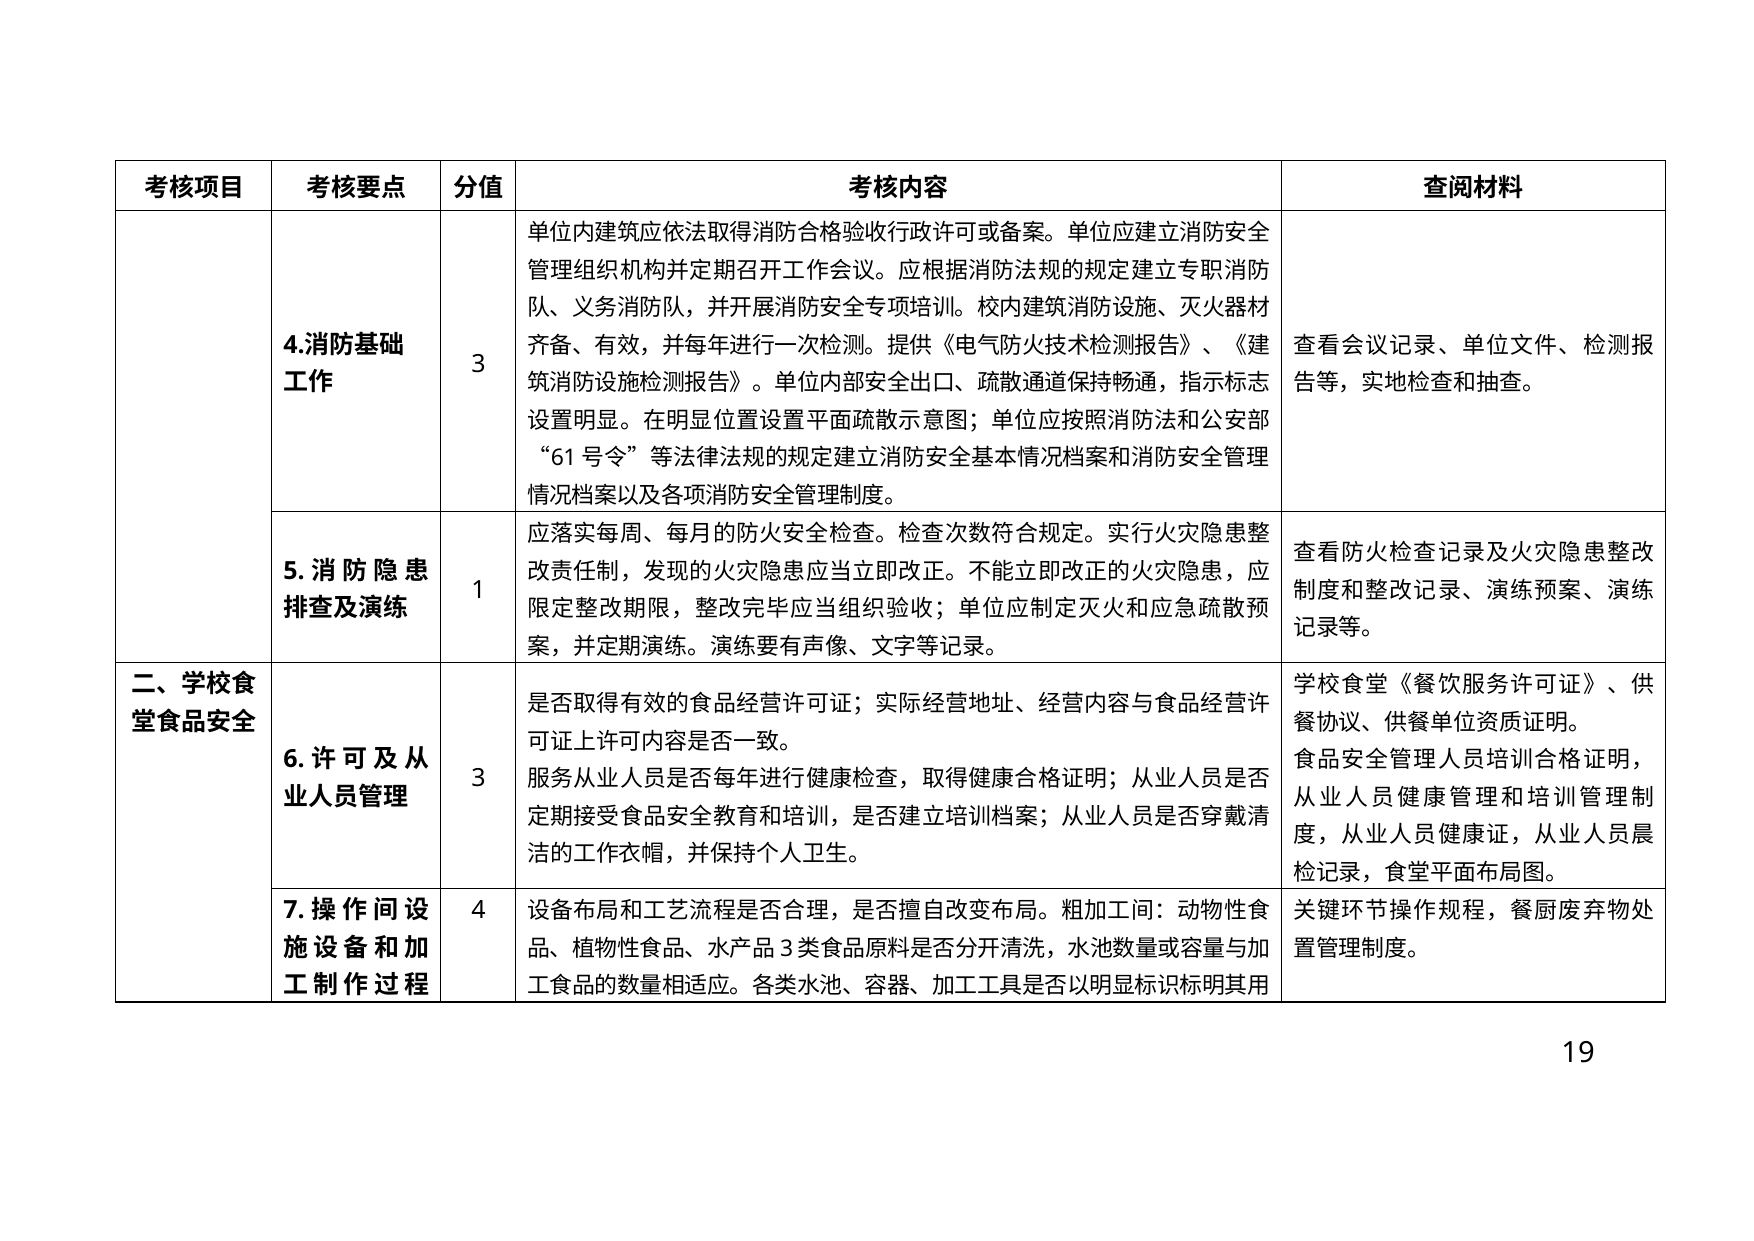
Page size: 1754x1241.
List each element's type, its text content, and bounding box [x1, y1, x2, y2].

table_header 考核要点 [272, 161, 440, 210]
table_cell 查看防火检查记录及火灾隐患整改制度和整改记录、演练预案、演练记录等。 [1282, 512, 1665, 662]
table_cell 4 [441, 889, 515, 1001]
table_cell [516, 889, 1281, 1001]
table_cell 是否取得有效的食品经营许可证；实际经营地址、经营内容与食品经营许可证上许可内容是否一致。 服务从业人员是否每年进行健康检查，取得健康合格证明；从业人员是否定期接受食品安全教育和培训，是否建立培训档案；从业人员是否穿戴清洁的工作衣帽，并保持个人卫生。 [516, 663, 1281, 888]
table_cell 应落实每周、每月的防火安全检查。检查次数符合规定。实行火灾隐患整改责任制，发现的火灾隐患应当立即改正。不能立即改正的火灾隐患，应限定整改期限，整改完毕应当组织验收；单位应制定灭火和应急疏散预案，并定期演练。演练要有声像、文字等记录。 [516, 512, 1281, 662]
table_cell 3 [441, 663, 515, 888]
table_cell 5.消防隐患排查及演练 [272, 512, 440, 662]
table_header 考核项目 [116, 161, 271, 210]
table_cell 4.消防基础 工作 [272, 211, 440, 511]
table_cell 学校食堂《餐饮服务许可证》、供餐协议、供餐单位资质证明。 食品安全管理人员培训合格证明，从业人员健康管理和培训管理制度，从业人员健康证，从业人员晨检记录，食堂平面布局图。 [1282, 663, 1665, 888]
table_cell 3 [441, 211, 515, 511]
table_cell 6.许可及从业人员管理 [272, 663, 440, 888]
table_cell 7.操作间设施设备和加工制作过程管理 [272, 889, 440, 1001]
table_cell 二、学校食堂食品安全 [116, 663, 271, 1001]
table_header 分值 [441, 161, 515, 210]
table_cell 1 [441, 512, 515, 662]
table_cell 查看会议记录、单位文件、检测报告等，实地检查和抽查。 [1282, 211, 1665, 511]
table_header 考核内容 [516, 161, 1281, 210]
table_cell 关键环节操作规程，餐厨废弃物处置管理制度。 [1282, 889, 1665, 1001]
table_header 查阅材料 [1282, 161, 1665, 210]
table_cell 单位内建筑应依法取得消防合格验收行政许可或备案。单位应建立消防安全管理组织机构并定期召开工作会议。应根据消防法规的规定建立专职消防队、义务消防队，并开展消防安全专项培训。校内建筑消防设施、灭火器材齐备、有效，并每年进行一次检测。提供《电气防火技术检测报告》、《建筑消防设施检测报告》。单位内部安全出口、疏散通道保持畅通，指示标志设置明显。在明显位置设置平面疏散示意图；单位应按照消防法和公安部“61号令”等法律法规的规定建立消防安全基本情况档案和消防安全管理情况档案以及各项消防安全管理制度。 [516, 211, 1281, 511]
